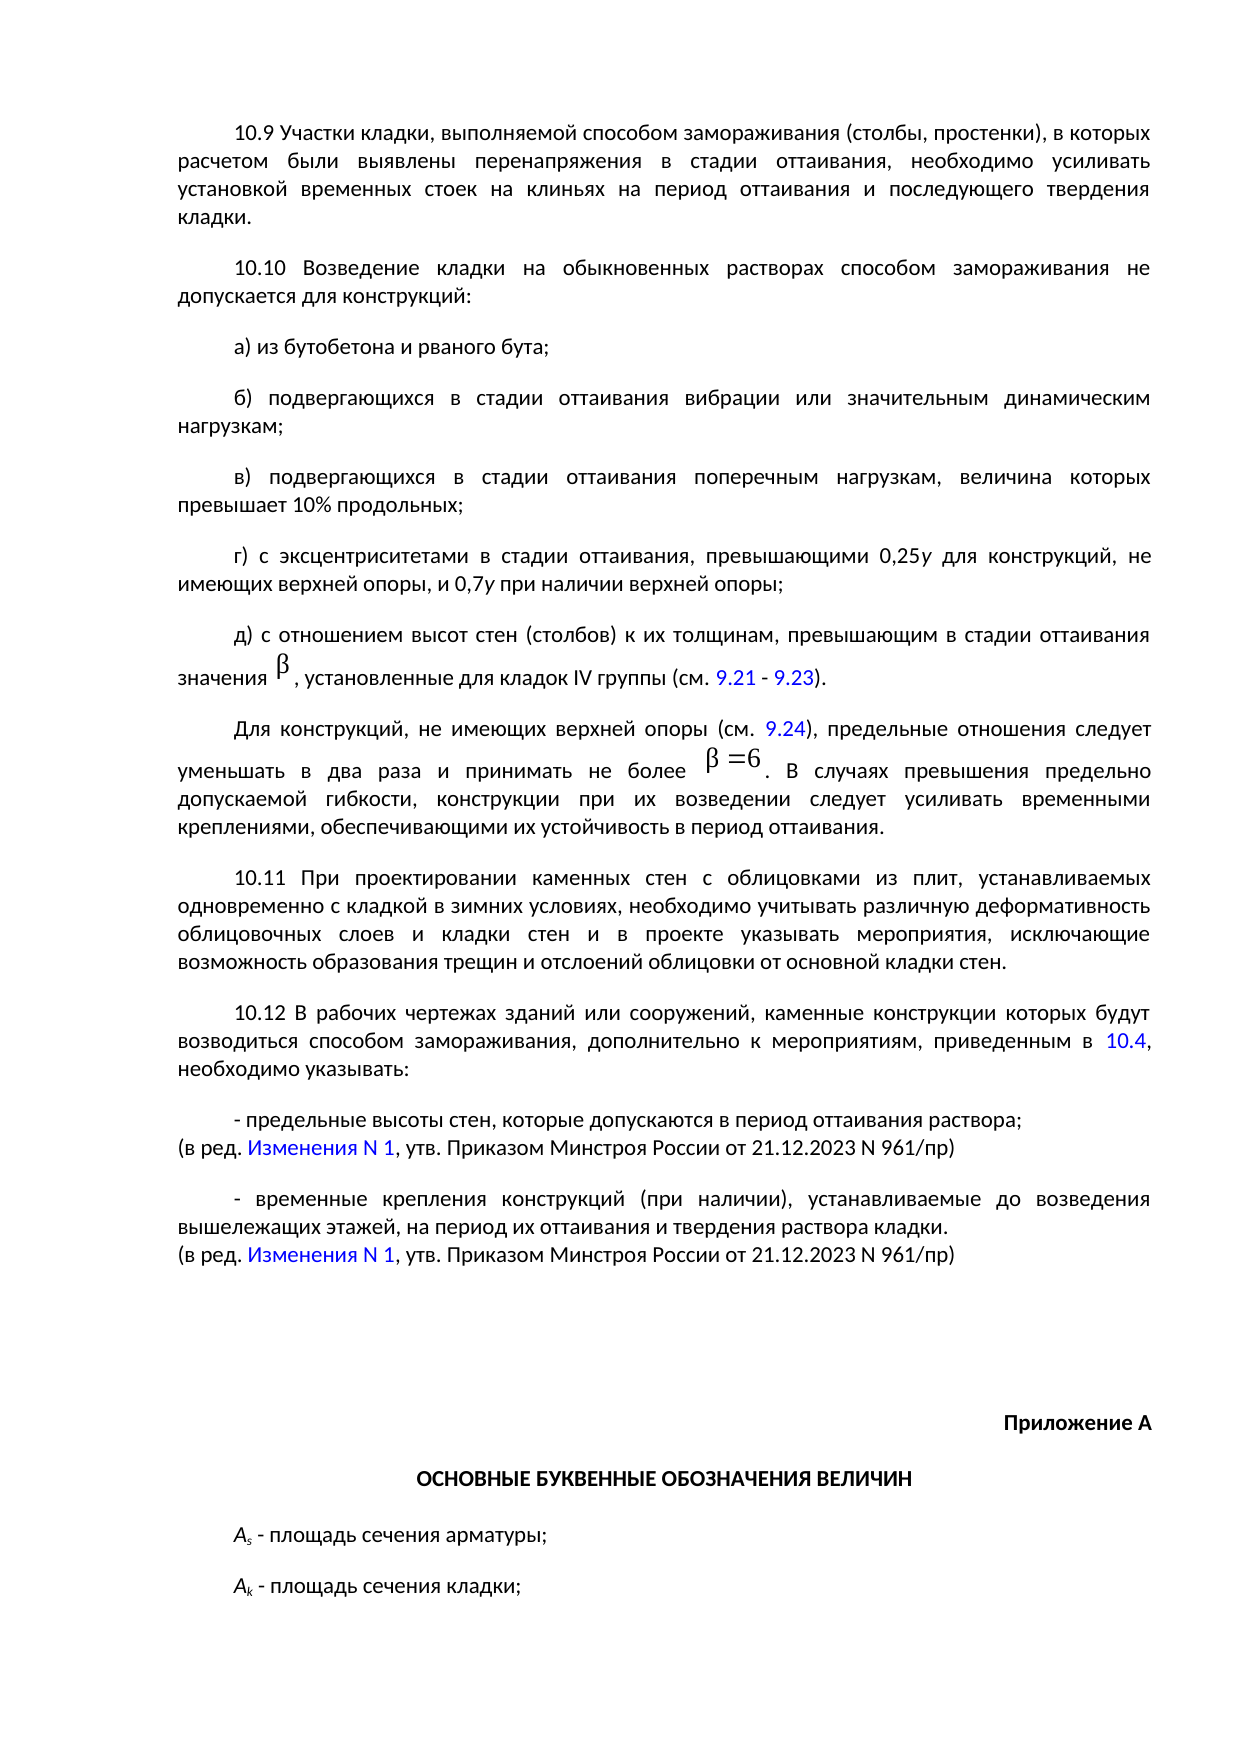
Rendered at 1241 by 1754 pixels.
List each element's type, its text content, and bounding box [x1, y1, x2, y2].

text - временные крепления конструкций (при наличии), устанавливаемые до возведения вышележащих этажей, на период их оттаивания и твердения раствора кладки. [177, 1184, 1152, 1240]
text г) с эксцентриситетами в стадии оттаивания, превышающими 0,25y для конструкций, не имеющих верхней опоры, и 0,7y при наличии верхней опоры; [177, 541, 1152, 597]
text 10.9 Участки кладки, выполняемой способом замораживания (столбы, простенки), в которых расчетом были выявлены перенапряжения в стадии оттаивания, необходимо усиливать установкой временных стоек на клиньях на период оттаивания и последующего твердения кладки. [177, 118, 1152, 230]
text 10.12 В рабочих чертежах зданий или сооружений, каменные конструкции которых будут возводиться способом замораживания, дополнительно к мероприятиям, приведенным в 10.4, необходимо указывать: [177, 998, 1152, 1082]
text Ak - площадь сечения кладки; [177, 1572, 1152, 1599]
text Для конструкций, не имеющих верхней опоры (см. 9.24), предельные отношения следует уменьшать в два раза и принимать не более . В случаях превышения предельно допускаемой гибкости, конструкции при их возведении следует усиливать временными креплениями, обеспечивающими их устойчивость в период оттаивания. [177, 714, 1152, 841]
text 10.10 Возведение кладки на обыкновенных растворах способом замораживания не допускается для конструкций: [177, 253, 1152, 309]
text - предельные высоты стен, которые допускаются в период оттаивания раствора; [177, 1105, 1152, 1133]
title ОСНОВНЫЕ БУКВЕННЫЕ ОБОЗНАЧЕНИЯ ВЕЛИЧИН [177, 1464, 1152, 1493]
text а) из бутобетона и рваного бута; [177, 332, 1152, 360]
text Приложение А [177, 1408, 1152, 1437]
text (в ред. Изменения N 1, утв. Приказом Минстроя России от 21.12.2023 N 961/пр) [177, 1240, 1152, 1268]
text 10.11 При проектировании каменных стен с облицовками из плит, устанавливаемых одновременно с кладкой в зимних условиях, необходимо учитывать различную деформативность облицовочных слоев и кладки стен и в проекте указывать мероприятия, исключающие возможность образования трещин и отслоений облицовки от основной кладки стен. [177, 863, 1152, 976]
text (в ред. Изменения N 1, утв. Приказом Минстроя России от 21.12.2023 N 961/пр) [177, 1133, 1152, 1161]
text As - площадь сечения арматуры; [177, 1521, 1152, 1549]
text б) подвергающихся в стадии оттаивания вибрации или значительным динамическим нагрузкам; [177, 383, 1152, 439]
text д) с отношением высот стен (столбов) к их толщинам, превышающим в стадии оттаивания значения , установленные для кладок IV группы (см. 9.21 - 9.23). [177, 620, 1152, 691]
text в) подвергающихся в стадии оттаивания поперечным нагрузкам, величина которых превышает 10% продольных; [177, 462, 1152, 518]
